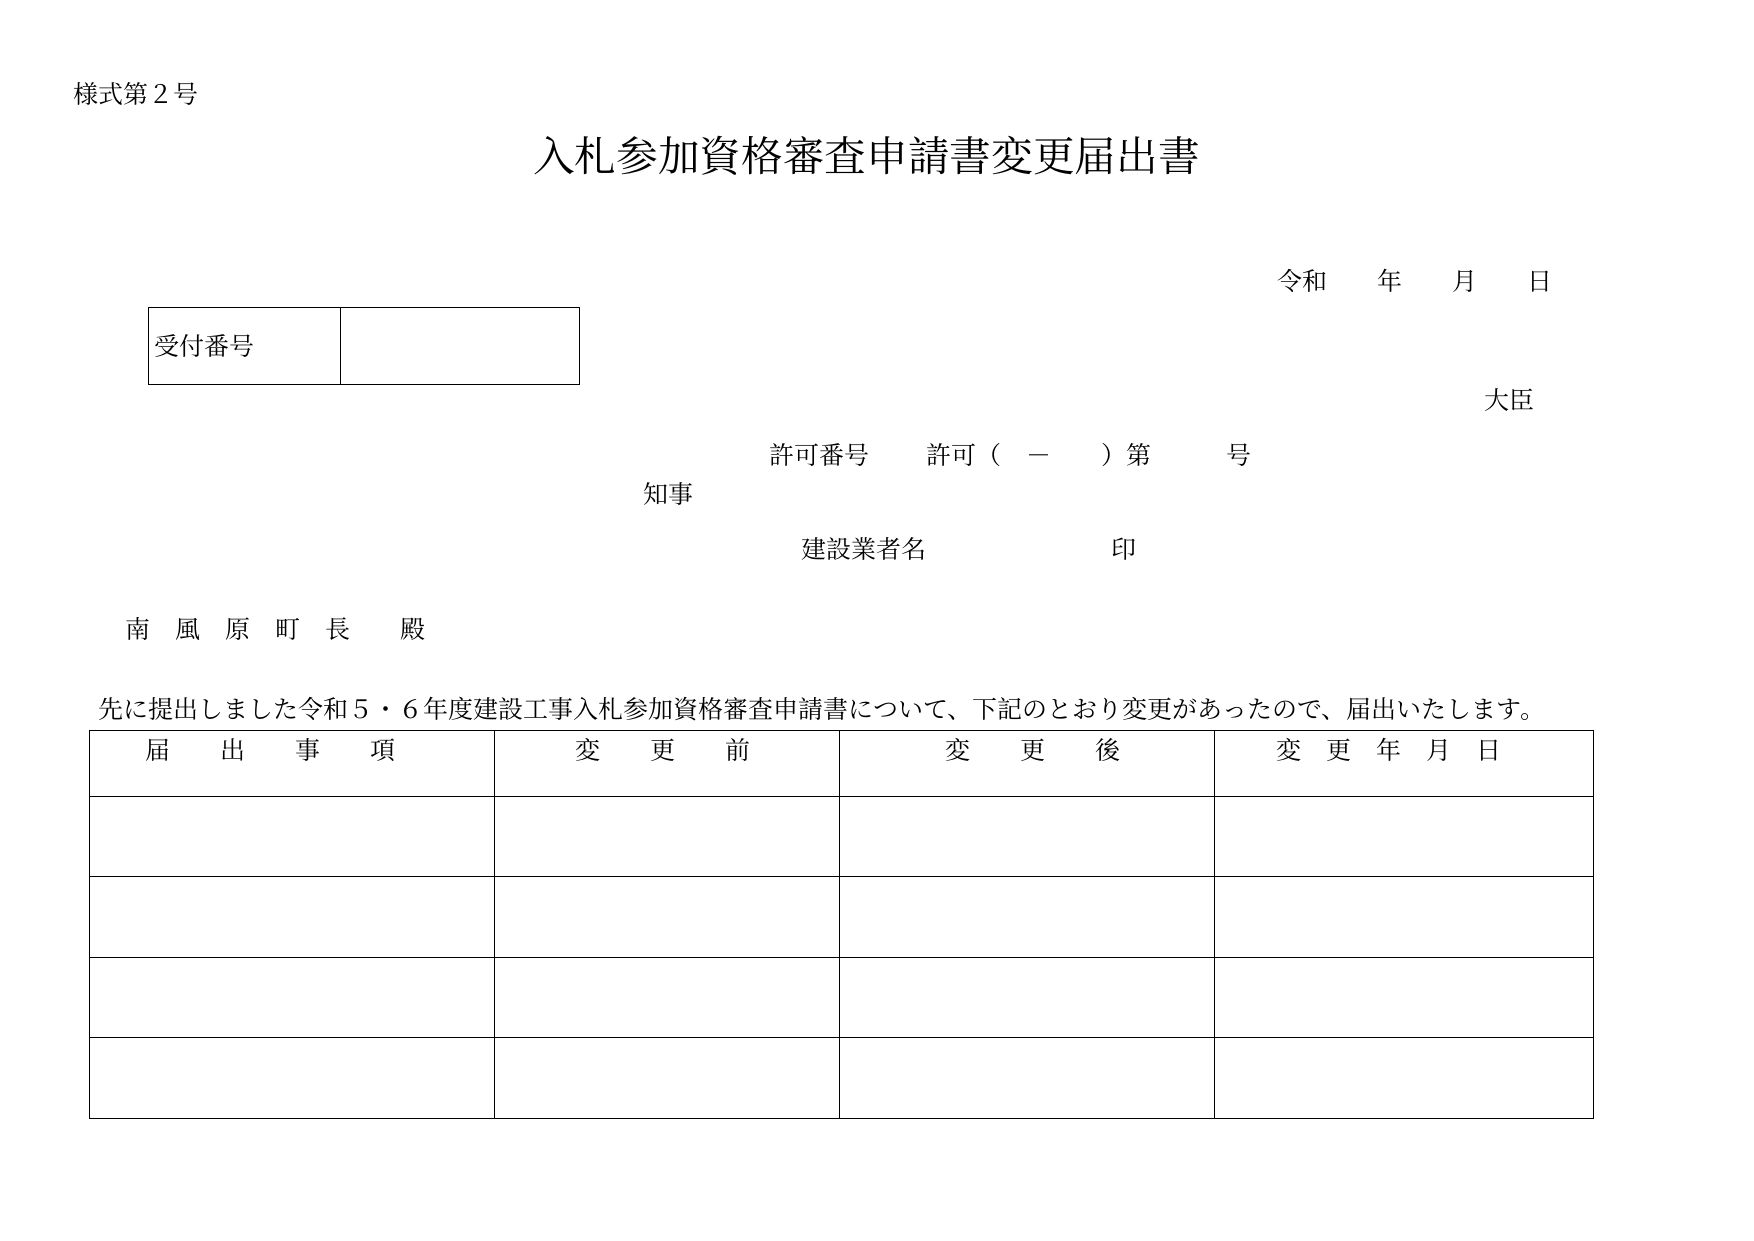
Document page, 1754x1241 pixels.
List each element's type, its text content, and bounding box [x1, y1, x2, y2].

table_header 受付番号 [149, 308, 340, 383]
text 入札参加資格審査申請書変更届出書 [74, 124, 1679, 184]
text 先に提出しました令和５・６年度建設工事入札参加資格審査申請書について、下記のとおり変更があったので、届出いたします。 [73, 690, 1679, 726]
text 建設業者名 印 [75, 530, 1679, 566]
text 様式第２号 [73, 75, 1679, 111]
table_cell [840, 797, 1214, 876]
table_cell [1215, 958, 1593, 1037]
table_cell [1215, 877, 1593, 957]
text 大臣 [355, 381, 1679, 417]
table_cell [495, 958, 839, 1037]
table_header 届 出 事 項 [90, 731, 494, 796]
subtitle 令和 年 月 日 [75, 262, 1679, 298]
table_header 変 更 後 [840, 731, 1214, 796]
table_cell [495, 1038, 839, 1118]
text 許可番号 許可（ － ）第 号 [73, 435, 1679, 471]
table_header 変 更 年 月 日 [1215, 731, 1593, 796]
table_cell [90, 958, 494, 1037]
table_cell [1215, 797, 1593, 876]
text 南 風 原 町 長 殿 [75, 610, 1679, 646]
table_cell [840, 877, 1214, 957]
table_header 変 更 前 [495, 731, 839, 796]
table_cell [495, 797, 839, 876]
table_cell [90, 797, 494, 876]
table_cell [1215, 1038, 1593, 1118]
table_cell [840, 1038, 1214, 1118]
table_cell [90, 1038, 494, 1118]
table_cell [495, 877, 839, 957]
table_header [341, 308, 579, 383]
table_cell [840, 958, 1214, 1037]
table_cell [90, 877, 494, 957]
text 知事 [73, 475, 1679, 511]
